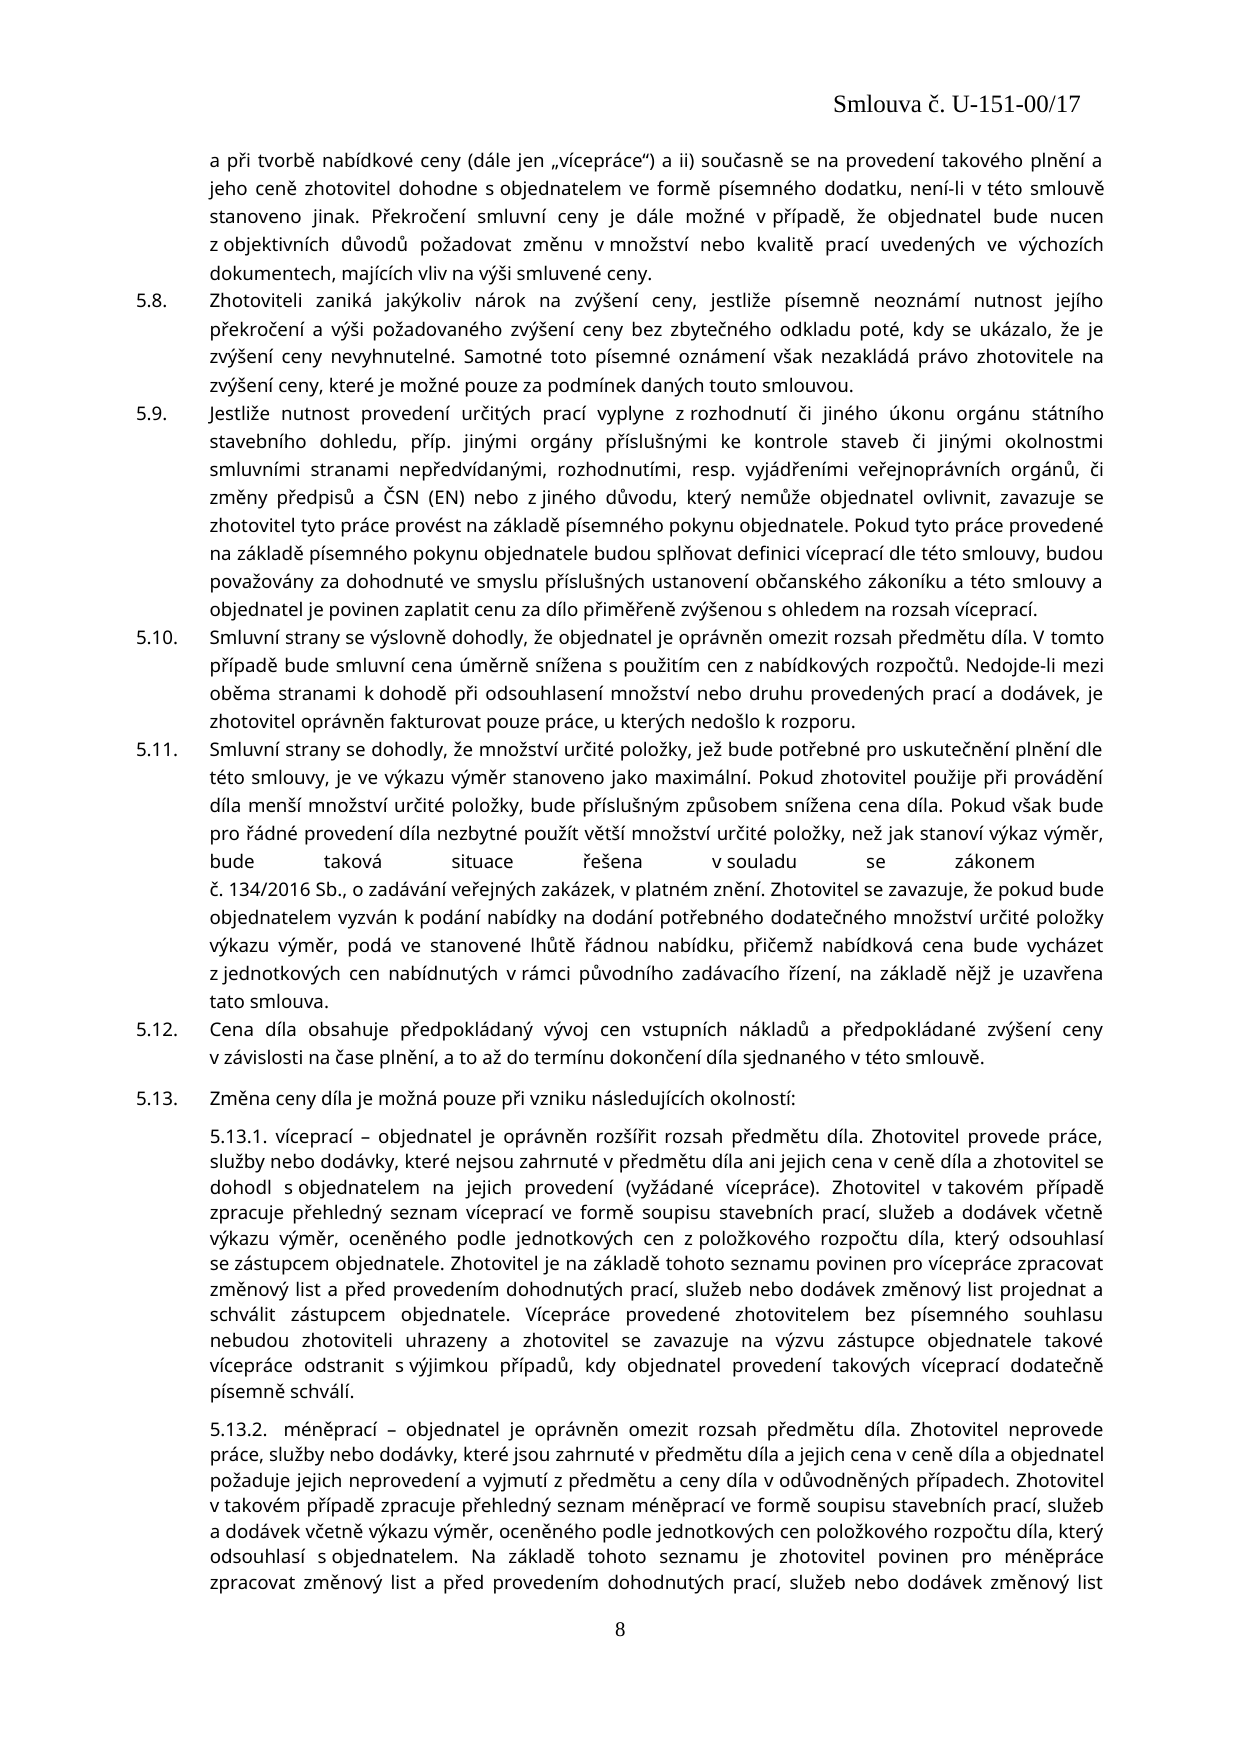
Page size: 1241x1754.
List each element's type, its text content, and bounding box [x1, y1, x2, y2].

text 5.13.1. víceprací – objednatel je oprávněn rozšířit rozsah předmětu díla. Zhotovitel provede práce, služby nebo dodávky, které nejsou zahrnuté v předmětu díla ani jejich cena v ceně díla a zhotovitel se dohodl s objednatelem na jejich provedení (vyžádané vícepráce). Zhotovitel v takovém případě zpracuje přehledný seznam víceprací ve formě soupisu stavebních prací, služeb a dodávek včetně výkazu výměr, oceněného podle jednotkových cen z položkového rozpočtu díla, který odsouhlasí se zástupcem objednatele. Zhotovitel je na základě tohoto seznamu povinen pro vícepráce zpracovat změnový list a před provedením dohodnutých prací, služeb nebo dodávek změnový list projednat a schválit zástupcem objednatele. Vícepráce provedené zhotovitelem bez písemného souhlasu nebudou zhotoviteli uhrazeny a zhotovitel se zavazuje na výzvu zástupce objednatele takové vícepráce odstranit s výjimkou případů, kdy objednatel provedení takových víceprací dodatečně písemně schválí. [209, 1123, 1104, 1404]
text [136, 148, 1104, 285]
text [209, 1416, 1104, 1595]
text 5.11. Smluvní strany se dohodly, že množství určité položky, jež bude potřebné pro uskutečnění plnění dle této smlouvy, je ve výkazu výměr stanoveno jako maximální. Pokud zhotovitel použije při provádění díla menší množství určité položky, bude příslušným způsobem snížena cena díla. Pokud však bude pro řádné provedení díla nezbytné použít větší množství určité položky, než jak stanoví výkaz výměr, bude taková situace řešena v souladu se zákonem č. 134/2016 Sb., o zadávání veřejných zakázek, v platném znění. Zhotovitel se zavazuje, že pokud bude objednatelem vyzván k podání nabídky na dodání potřebného dodatečného množství určité položky výkazu výměr, podá ve stanovené lhůtě řádnou nabídku, přičemž nabídková cena bude vycházet z jednotkových cen nabídnutých v rámci původního zadávacího řízení, na základě nějž je uzavřena tato smlouva. [136, 736, 1104, 1014]
text 5.8. Zhotoviteli zaniká jakýkoliv nárok na zvýšení ceny, jestliže písemně neoznámí nutnost jejího překročení a výši požadovaného zvýšení ceny bez zbytečného odkladu poté, kdy se ukázalo, že je zvýšení ceny nevyhnutelné. Samotné toto písemné oznámení však nezakládá právo zhotovitele na zvýšení ceny, které je možné pouze za podmínek daných touto smlouvou. [136, 288, 1104, 397]
text 5.10. Smluvní strany se výslovně dohodly, že objednatel je oprávněn omezit rozsah předmětu díla. V tomto případě bude smluvní cena úměrně snížena s použitím cen z nabídkových rozpočtů. Nedojde-li mezi oběma stranami k dohodě při odsouhlasení množství nebo druhu provedených prací a dodávek, je zhotovitel oprávněn fakturovat pouze práce, u kterých nedošlo k rozporu. [136, 624, 1104, 734]
text 5.13. Změna ceny díla je možná pouze při vzniku následujících okolností: [136, 1085, 1104, 1110]
text 5.9. Jestliže nutnost provedení určitých prací vyplyne z rozhodnutí či jiného úkonu orgánu státního stavebního dohledu, příp. jinými orgány příslušnými ke kontrole staveb či jinými okolnostmi smluvními stranami nepředvídanými, rozhodnutími, resp. vyjádřeními veřejnoprávních orgánů, či změny předpisů a ČSN (EN) nebo z jiného důvodu, který nemůže objednatel ovlivnit, zavazuje se zhotovitel tyto práce provést na základě písemného pokynu objednatele. Pokud tyto práce provedené na základě písemného pokynu objednatele budou splňovat definici víceprací dle této smlouvy, budou považovány za dohodnuté ve smyslu příslušných ustanovení občanského zákoníku a této smlouvy a objednatel je povinen zaplatit cenu za dílo přiměřeně zvýšenou s ohledem na rozsah víceprací. [136, 400, 1104, 622]
text 5.12. Cena díla obsahuje předpokládaný vývoj cen vstupních nákladů a předpokládané zvýšení ceny v závislosti na čase plnění, a to až do termínu dokončení díla sjednaného v této smlouvě. [136, 1016, 1104, 1070]
